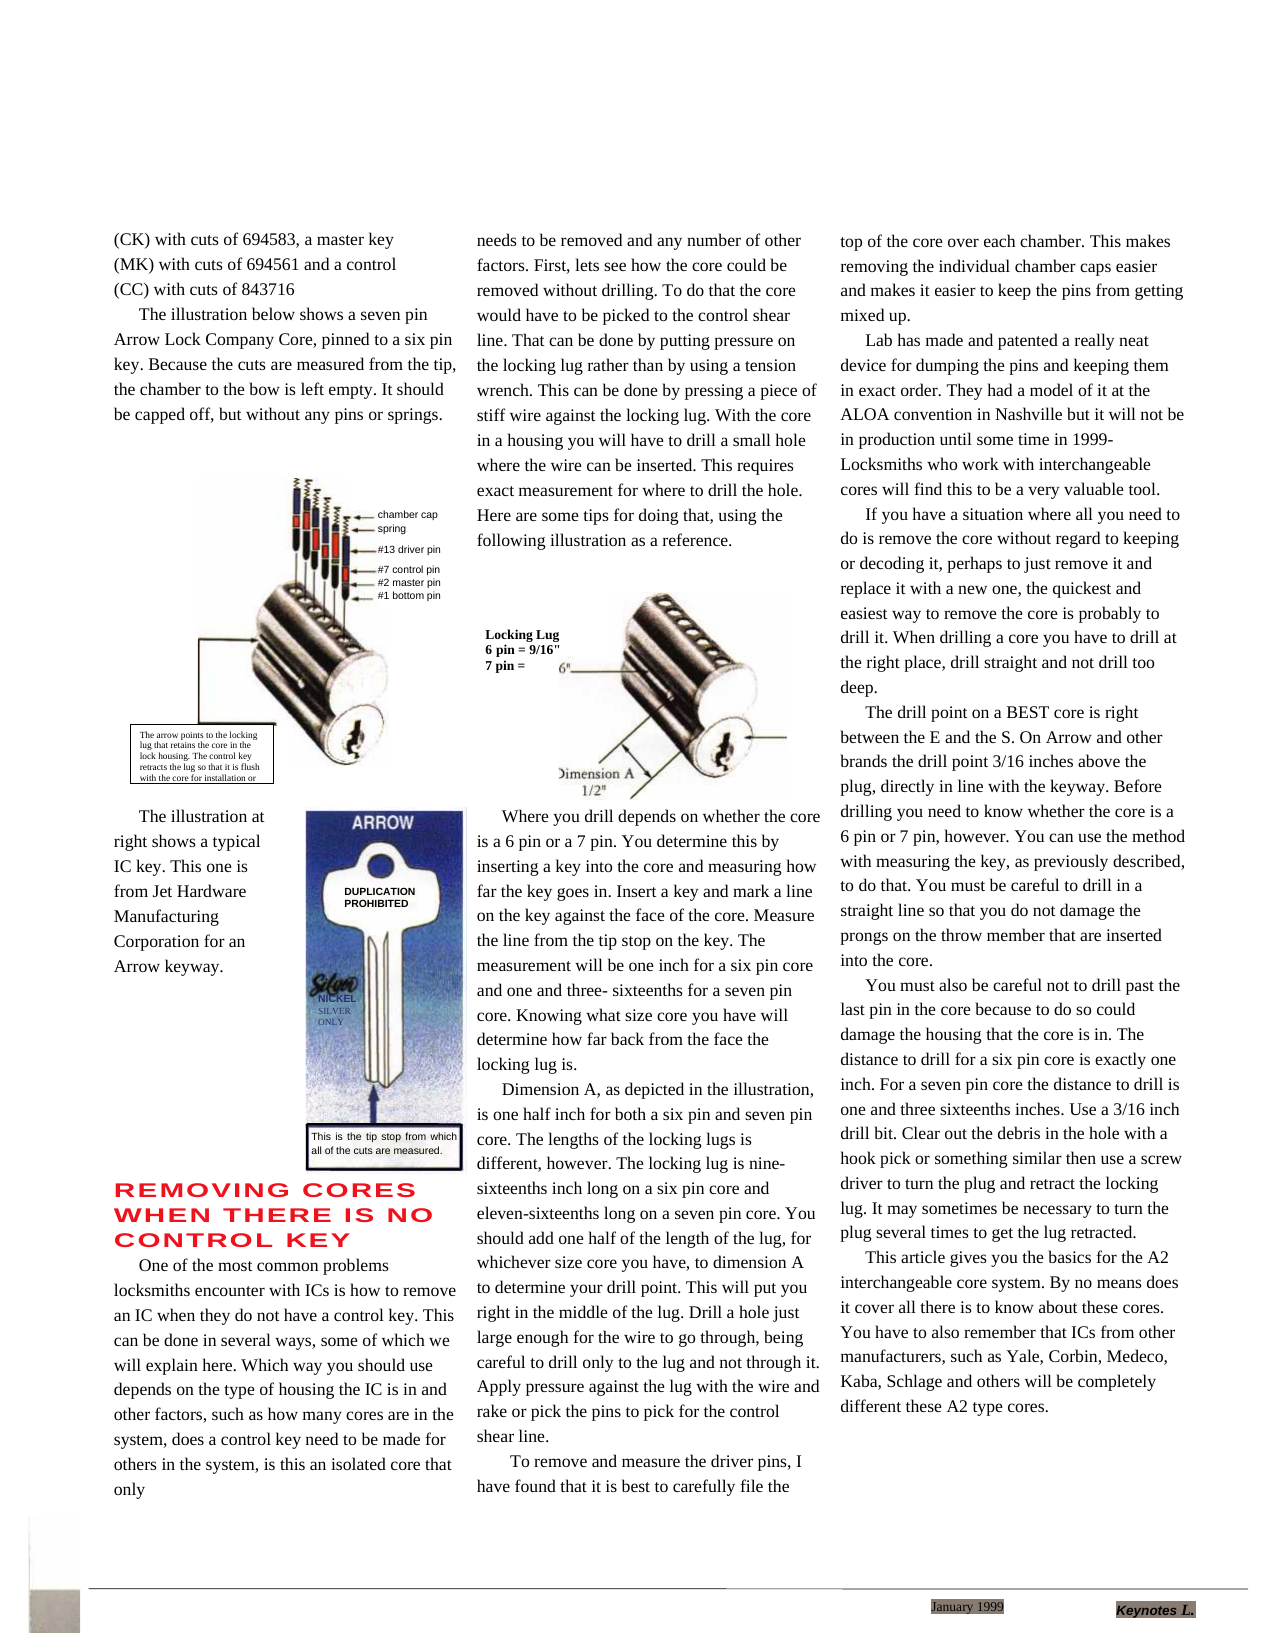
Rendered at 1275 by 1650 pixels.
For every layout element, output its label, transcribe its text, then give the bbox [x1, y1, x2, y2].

picture [308, 1126, 460, 1168]
text top of the core over each chamber. This makes removing the individual chamber caps easier and makes it easier to keep the pins from getting mixed up. [840, 227, 1187, 327]
text One of the most common problems locksmiths encounter with ICs is how to remove an IC when they do not have a control key. This can be done in several ways, some of which we will explain here. Which way you should use depends on the type of housing the IC is in and other factors, such as how many cores are in the system, does a control key need to be made for others in the system, is this an isolated core that only [114, 1252, 458, 1500]
list pin = [485, 658, 574, 673]
text You must also be careful not to drill past the last pin in the core because to do so could damage the housing that the core is in. The distance to drill for a six pin core is exactly one inch. For a seven pin core the distance to drill is one and three sixteenths inches. Use a 3/16 inch drill bit. Clear out the debris in the hole with a hook pick or something similar then use a screw driver to turn the plug and retract the locking lug. It may sometimes be necessary to turn the plug several times to get the lug retracted. [840, 971, 1187, 1244]
text Locking Lug [485, 627, 574, 642]
text The drill point on a BEST core is right between the E and the S. On Arrow and other brands the drill point 3/16 inches above the plug, directly in line with the keyway. Before drilling you need to know whether the core is a 6 pin or 7 pin, however. You can use the method with measuring the key, as previously described, to do that. You must be careful to drill in a straight line so that you do not damage the prongs on the throw member that are inserted into the core. [840, 698, 1187, 971]
text chamber cap spring [378, 508, 451, 534]
picture [558, 592, 788, 800]
text #7 control pin #2 master pin #1 bottom pin [378, 563, 451, 602]
list pin = 9/16" [485, 642, 574, 658]
text This article gives you the basics for the A2 interchangeable core system. By no means does it cover all there is to know about these cores. You have to also remember that ICs from other manufacturers, such as Yale, Corbin, Medeco, Kaba, Schlage and others will be completely different these A2 type cores. [840, 1244, 1187, 1417]
picture [28, 1516, 81, 1633]
text January 1999 [931, 1599, 1004, 1614]
text needs to be removed and any number of other factors. First, lets see how the core could be removed without drilling. To do that the core would have to be picked to the control shear line. That can be done by putting pressure on the locking lug rather than by using a tension wrench. This can be done by pressing a piece of stiff wire against the locking lug. With the core in a housing you will have to drill a small hole where the wire can be inserted. This requires exact measurement for where to drill the hole. Here are some tips for doing that, using the following illustration as a reference. [477, 227, 821, 552]
text Keynotes L. [1116, 1601, 1196, 1618]
text The illustration at right shows a typical IC key. This one is from Jet Hardware Manufacturing Corporation for an Arrow keyway. [114, 802, 458, 977]
picture [305, 807, 467, 1175]
text Dimension A, as depicted in the illustration, is one half inch for both a six pin and seven pin core. The lengths of the locking lugs is different, however. The locking lug is nine- sixteenths inch long on a six pin core and eleven-sixteenths long on a seven pin core. You should add one half of the length of the lug, for whichever size core you have, to dimension A to determine your drill point. This will put you right in the middle of the lug. Drill a hole just large enough for the wire to go through, being careful to drill only to the lug and not through it. Apply pressure against the lug with the wire and rake or pick the pins to pick for the control shear line. [477, 1076, 821, 1447]
text This is the tip stop from which all of the cuts are measured. [311, 1129, 458, 1158]
text Where you drill depends on whether the core is a 6 pin or a 7 pin. You determine this by inserting a key into the core and measuring how far the key goes in. Insert a key and mark a line on the key against the face of the core. Measure the line from the tip stop on the key. The measurement will be one inch for a six pin core and one and three- sixteenths for a seven pin core. Knowing what size core you have will determine how far back from the face the locking lug is. [477, 803, 821, 1076]
text Lab has made and patented a really neat device for dumping the pins and keeping them in exact order. They had a model of it at the ALOA convention in Nashville but it will not be in production until some time in 1999- Locksmiths who work with interchangeable cores will find this to be a very valuable tool. [840, 327, 1187, 500]
text To remove and measure the driver pins, I have found that it is best to carefully file the [477, 1447, 821, 1497]
text The illustration below shows a seven pin Arrow Lock Company Core, pinned to a six pin key. Because the cuts are measured from the tip, the chamber to the bow is left empty. It should be capped off, but without any pins or springs. [114, 300, 458, 425]
text (CK) with cuts of 694583, a master key (MK) with cuts of 694561 and a control (CC) with cuts of 843716 [114, 225, 420, 300]
subtitle REMOVING CORES WHEN THERE IS NO CONTROL KEY [114, 1178, 458, 1252]
picture [197, 478, 389, 766]
text If you have a situation where all you need to do is remove the core without regard to keeping or decoding it, perhaps to just remove it and replace it with a new one, the quickest and easiest way to remove the core is probably to drill it. When drilling a core you have to drill at the right place, drill straight and not drill too deep. [840, 500, 1187, 698]
